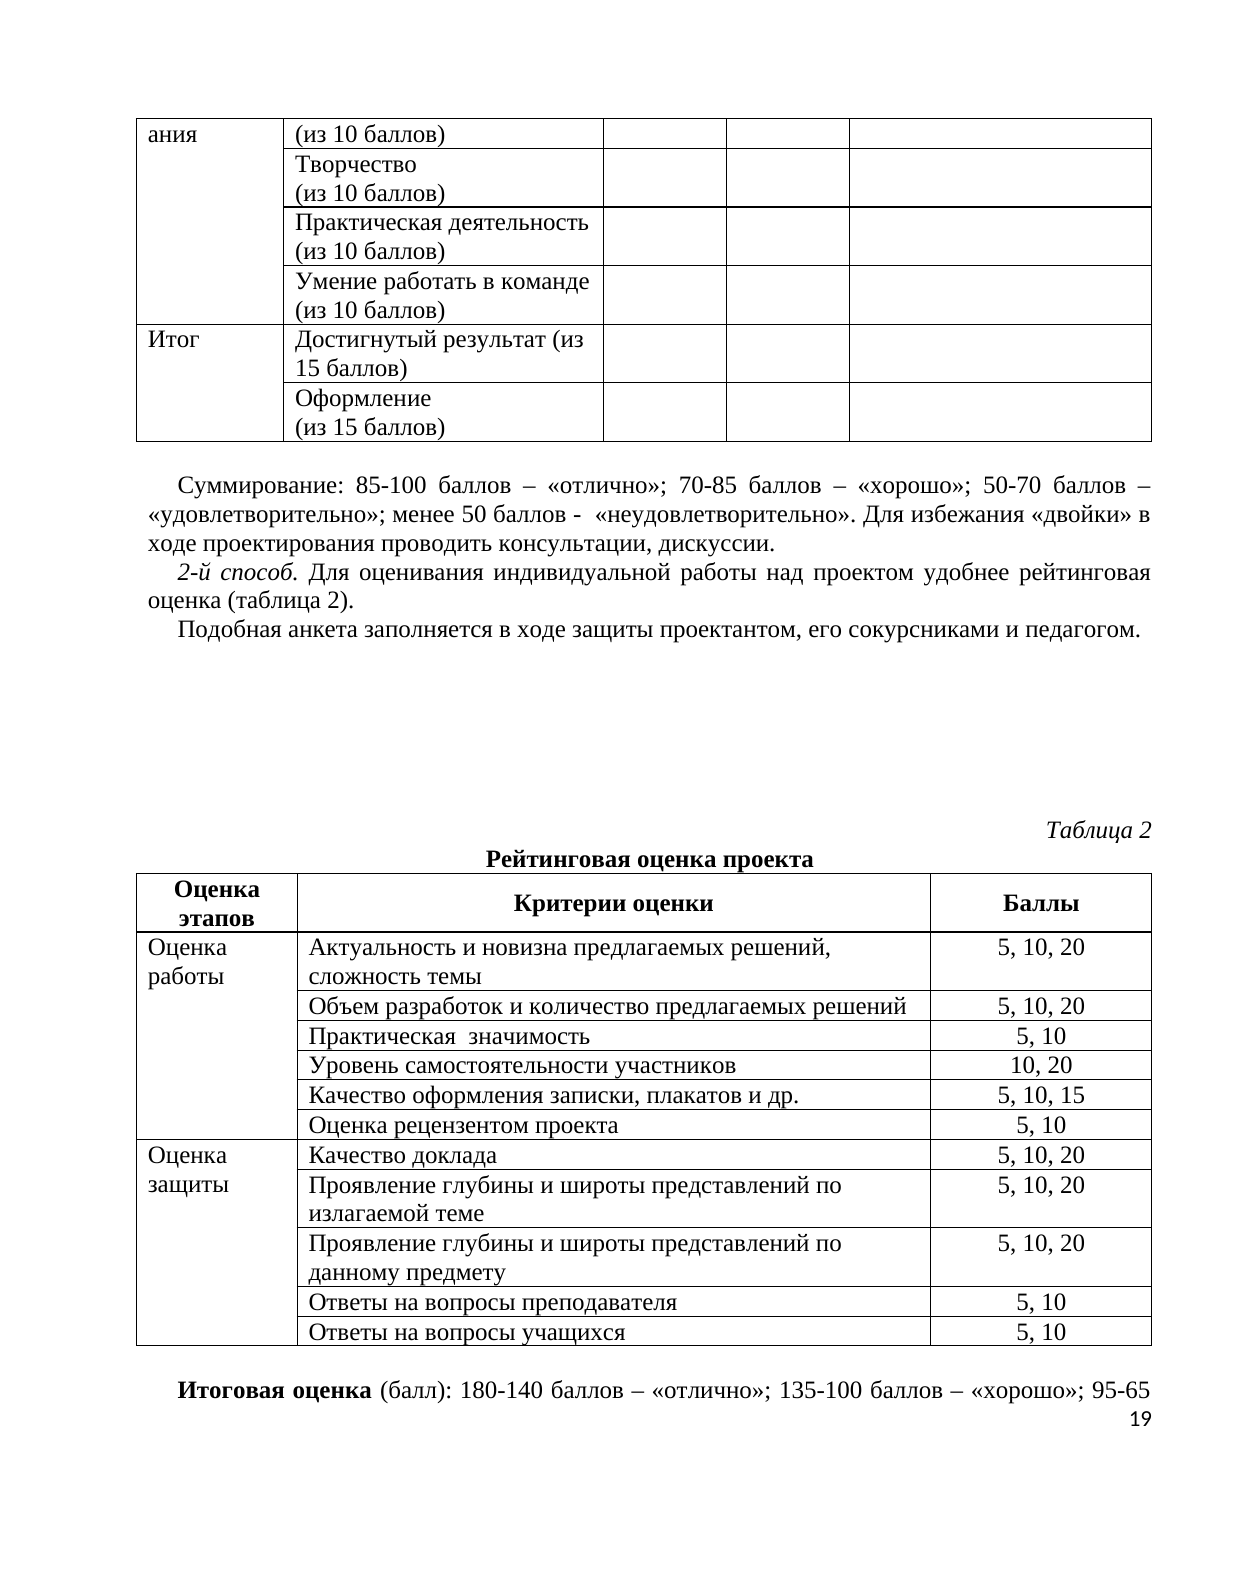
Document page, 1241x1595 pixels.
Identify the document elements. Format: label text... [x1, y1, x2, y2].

table_cell Проявление глубины и широты представлений по излагаемой теме [298, 1170, 930, 1227]
table_cell Ответы на вопросы преподавателя [298, 1287, 930, 1316]
table_cell Оформление (из 15 баллов) [284, 383, 603, 441]
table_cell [284, 119, 603, 148]
table_cell [727, 383, 849, 441]
table_cell 5, 10, 20 [931, 1228, 1151, 1286]
table_cell [727, 208, 849, 265]
table_cell Уровень самостоятельности участников [298, 1051, 930, 1079]
table_header Баллы [931, 874, 1151, 931]
table_cell 5, 10, 20 [931, 991, 1151, 1020]
table_cell Качество доклада [298, 1140, 930, 1169]
table_cell [850, 119, 1151, 148]
table_cell 5, 10 [931, 1110, 1151, 1139]
table_cell Качество оформления записки, плакатов и др. [298, 1080, 930, 1109]
table_cell 5, 10, 20 [931, 1170, 1151, 1227]
table_header Оценка этапов [137, 874, 297, 931]
table_cell 10, 20 [931, 1051, 1151, 1079]
table_cell [604, 208, 726, 265]
table_cell Проявление глубины и широты представлений по данному предмету [298, 1228, 930, 1286]
table_cell 5, 10 [931, 1287, 1151, 1316]
table_cell [850, 383, 1151, 441]
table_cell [137, 119, 283, 323]
table_cell [727, 325, 849, 382]
table_cell 5, 10, 20 [931, 1140, 1151, 1169]
table_cell [850, 266, 1151, 323]
table_cell [850, 208, 1151, 265]
table_cell 5, 10 [931, 1021, 1151, 1049]
text Суммирование: 85-100 баллов – «отлично»; 70-85 баллов – «хорошо»; 50-70 баллов – «удовлетворительно»; менее 50 баллов - «неудовлетворительно». Для избежания «двойки» в ходе проектирования проводить консультации, дискуссии. [148, 470, 1152, 557]
table_cell [727, 149, 849, 206]
table_cell [604, 119, 726, 148]
table_cell [604, 325, 726, 382]
table_cell [727, 266, 849, 323]
table_cell Итог [137, 325, 283, 441]
text Рейтинговая оценка проекта [148, 844, 1152, 873]
table_cell 5, 10, 15 [931, 1080, 1151, 1109]
table_cell [604, 149, 726, 206]
table_cell Практическая значимость [298, 1021, 930, 1049]
table_cell Объем разработок и количество предлагаемых решений [298, 991, 930, 1020]
table_cell 5, 10, 20 [931, 933, 1151, 990]
table_cell 5, 10 [931, 1317, 1151, 1345]
table_header Критерии оценки [298, 874, 930, 931]
text 2-й способ. Для оценивания индивидуальной работы над проектом удобнее рейтинговая оценка (таблица 2). [148, 557, 1152, 614]
table_cell [604, 383, 726, 441]
text Подобная анкета заполняется в ходе защиты проектантом, его сокурсниками и педагогом. [148, 614, 1152, 643]
table_cell [727, 119, 849, 148]
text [148, 1375, 1152, 1404]
table_cell Достигнутый результат (из 15 баллов) [284, 325, 603, 382]
table_cell Оценка работы [137, 933, 297, 1139]
table_cell Творчество (из 10 баллов) [284, 149, 603, 206]
text Таблица 2 [148, 815, 1152, 844]
table_cell [850, 325, 1151, 382]
table_cell [604, 266, 726, 323]
table_cell Практическая деятельность (из 10 баллов) [284, 208, 603, 265]
table_cell Актуальность и новизна предлагаемых решений, сложность темы [298, 933, 930, 990]
table_cell Оценка рецензентом проекта [298, 1110, 930, 1139]
table_cell Оценка защиты [137, 1140, 297, 1345]
table_cell Ответы на вопросы учащихся [298, 1317, 930, 1345]
table_cell [850, 149, 1151, 206]
table_cell Умение работать в команде (из 10 баллов) [284, 266, 603, 323]
